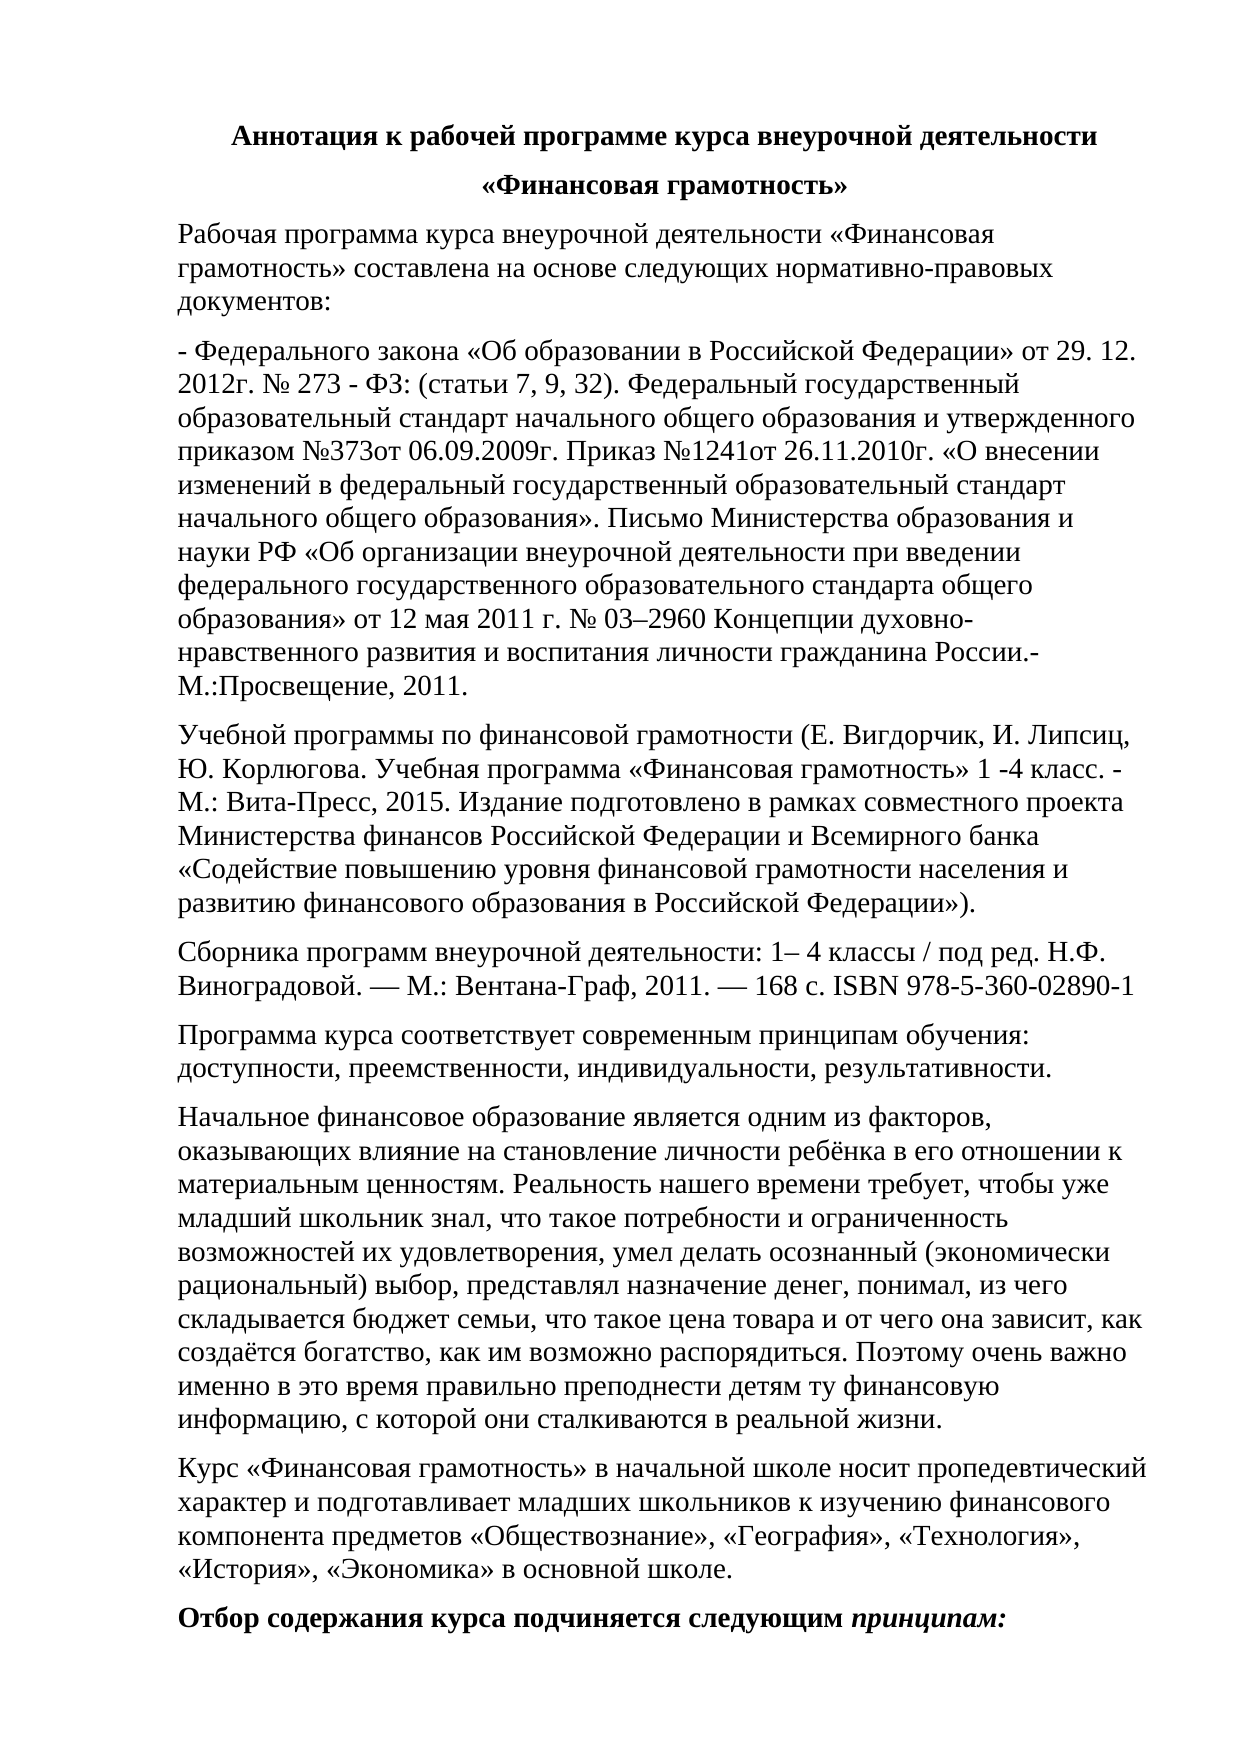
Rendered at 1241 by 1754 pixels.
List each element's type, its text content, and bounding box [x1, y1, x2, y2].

text Рабочая программа курса внеурочной деятельности «Финансовая грамотность» составлена на основе следующих нормативно-правовых документов: [177, 216, 1152, 317]
text Сборника программ внеурочной деятельности: 1– 4 классы / под ред. Н.Ф. Виноградовой. — М.: Вентана-Граф, 2011. — 168 с. ISBN 978-5-360-02890-1 [177, 934, 1152, 1001]
text Учебной программы по финансовой грамотности (Е. Вигдорчик, И. Липсиц, Ю. Корлюгова. Учебная программа «Финансовая грамотность» 1 -4 класс. - М.: Вита-Пресс, 2015. Издание подготовлено в рамках совместного проекта Министерства финансов Российской Федерации и Всемирного банка «Содействие повышению уровня финансовой грамотности населения и развитию финансового образования в Российской Федерации»). [177, 717, 1152, 918]
text Отбор содержания курса подчиняется следующим принципам: [177, 1600, 1152, 1634]
text - Федерального закона «Об образовании в Российской Федерации» от 29. 12. 2012г. № 273 - ФЗ: (статьи 7, 9, 32). Федеральный государственный образовательный стандарт начального общего образования и утвержденного приказом №373от 06.09.2009г. Приказ №1241от 26.11.2010г. «О внесении изменений в федеральный государственный образовательный стандарт начального общего образования». Письмо Министерства образования и науки РФ «Об организации внеурочной деятельности при введении федерального государственного образовательного стандарта общего образования» от 12 мая 2011 г. № 03–2960 Концепции духовно-нравственного развития и воспитания личности гражданина России.- М.:Просвещение, 2011. [177, 333, 1152, 702]
text Начальное финансовое образование является одним из факторов, оказывающих влияние на становление личности ребёнка в его отношении к материальным ценностям. Реальность нашего времени требует, чтобы уже младший школьник знал, что такое потребности и ограниченность возможностей их удовлетворения, умел делать осознанный (экономически рациональный) выбор, представлял назначение денег, понимал, из чего складывается бюджет семьи, что такое цена товара и от чего она зависит, как создаётся богатство, как им возможно распорядиться. Поэтому очень важно именно в это время правильно преподнести детям ту финансовую информацию, с которой они сталкиваются в реальной жизни. [177, 1099, 1152, 1435]
text Аннотация к рабочей программе курса внеурочной деятельности [177, 118, 1152, 152]
text Программа курса соответствует современным принципам обучения: доступности, преемственности, индивидуальности, результативности. [177, 1017, 1152, 1084]
text Курс «Финансовая грамотность» в начальной школе носит пропедевтический характер и подготавливает младших школьников к изучению финансового компонента предметов «Обществознание», «География», «Технология», «История», «Экономика» в основной школе. [177, 1451, 1152, 1585]
text «Финансовая грамотность» [177, 167, 1152, 201]
